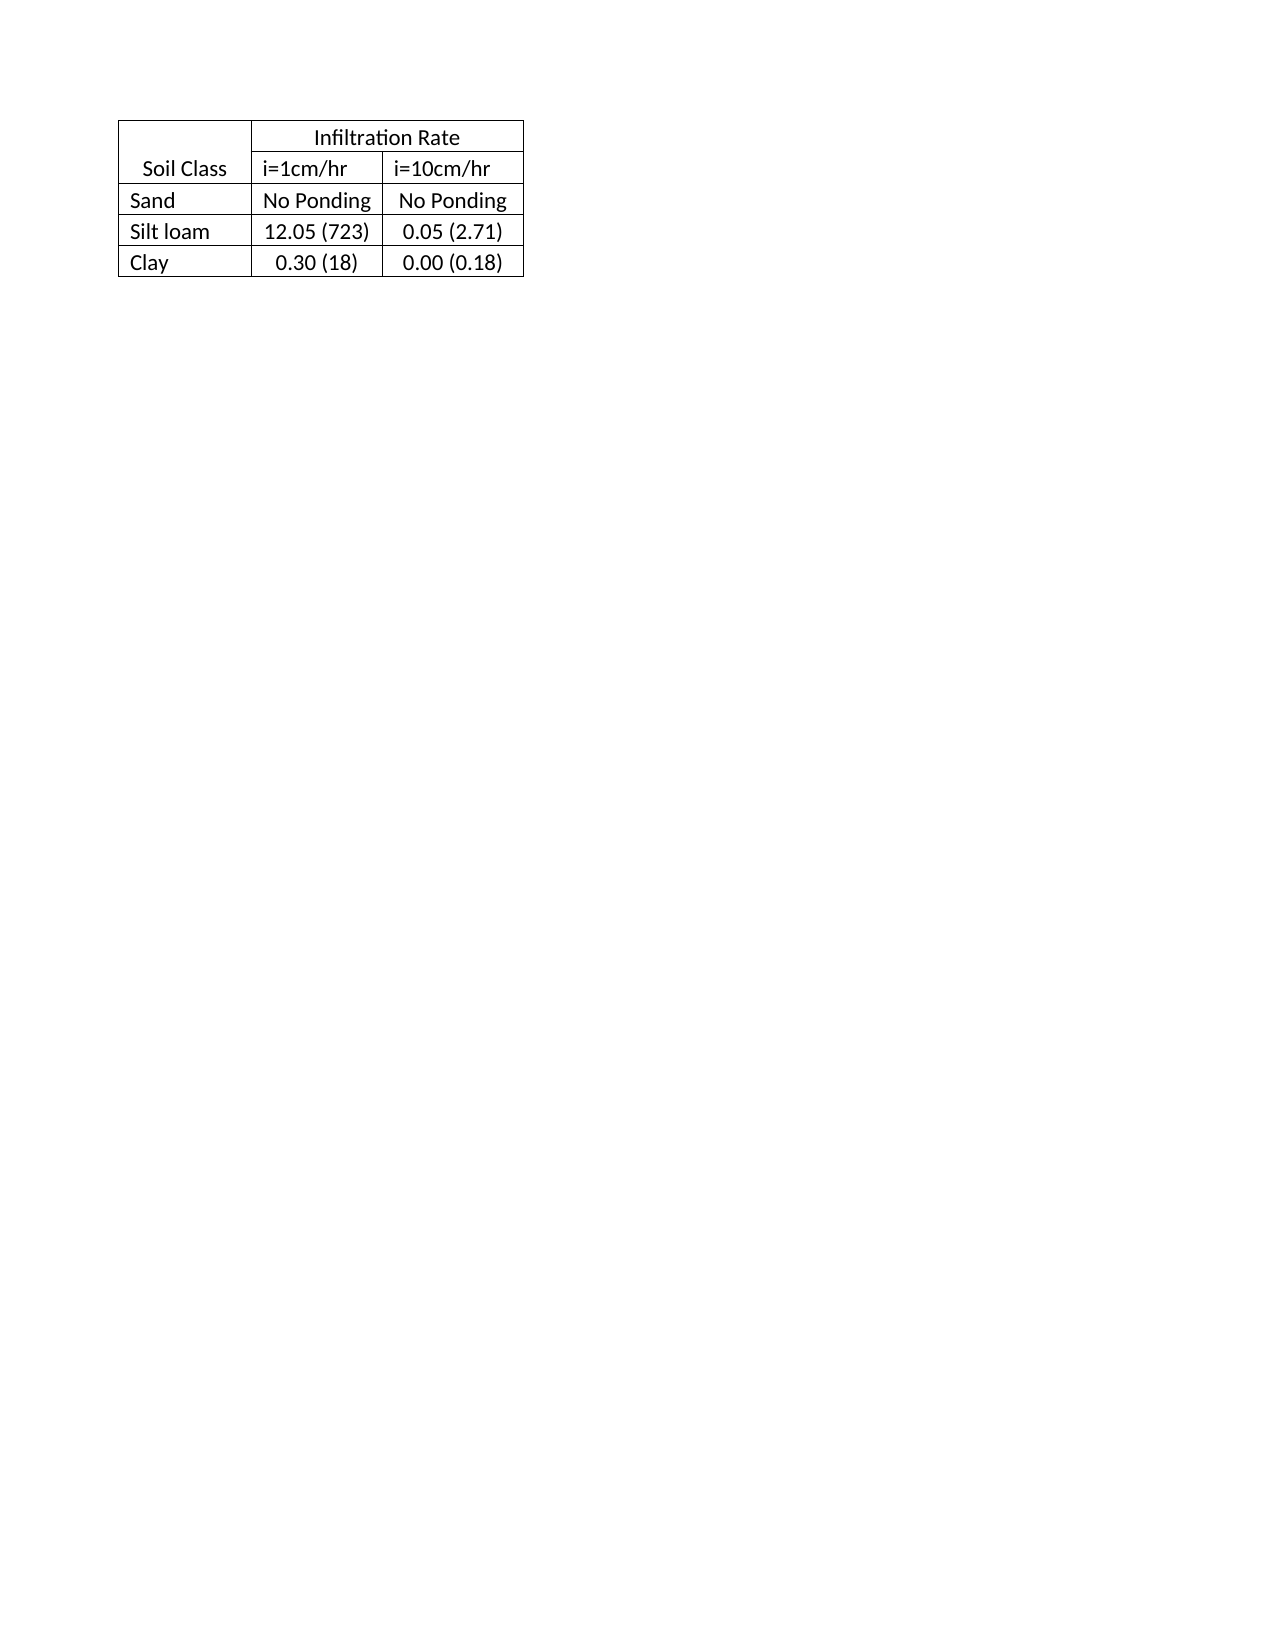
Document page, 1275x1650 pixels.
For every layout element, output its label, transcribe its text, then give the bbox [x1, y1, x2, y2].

table_cell No Ponding [252, 184, 382, 214]
table_cell Sand [119, 184, 251, 214]
table_cell Clay [119, 246, 251, 276]
table_cell 0.30 (18) [252, 246, 382, 276]
table_cell 0.05 (2.71) [383, 215, 523, 245]
table_cell Silt loam [119, 215, 251, 245]
table_cell i=1cm/hr [252, 152, 382, 182]
table_cell No Ponding [383, 184, 523, 214]
table_cell i=10cm/hr [383, 152, 523, 182]
table_cell 12.05 (723) [252, 215, 382, 245]
table_header Soil Class [119, 121, 251, 182]
table_header Infiltration Rate [252, 121, 523, 151]
table_cell 0.00 (0.18) [383, 246, 523, 276]
